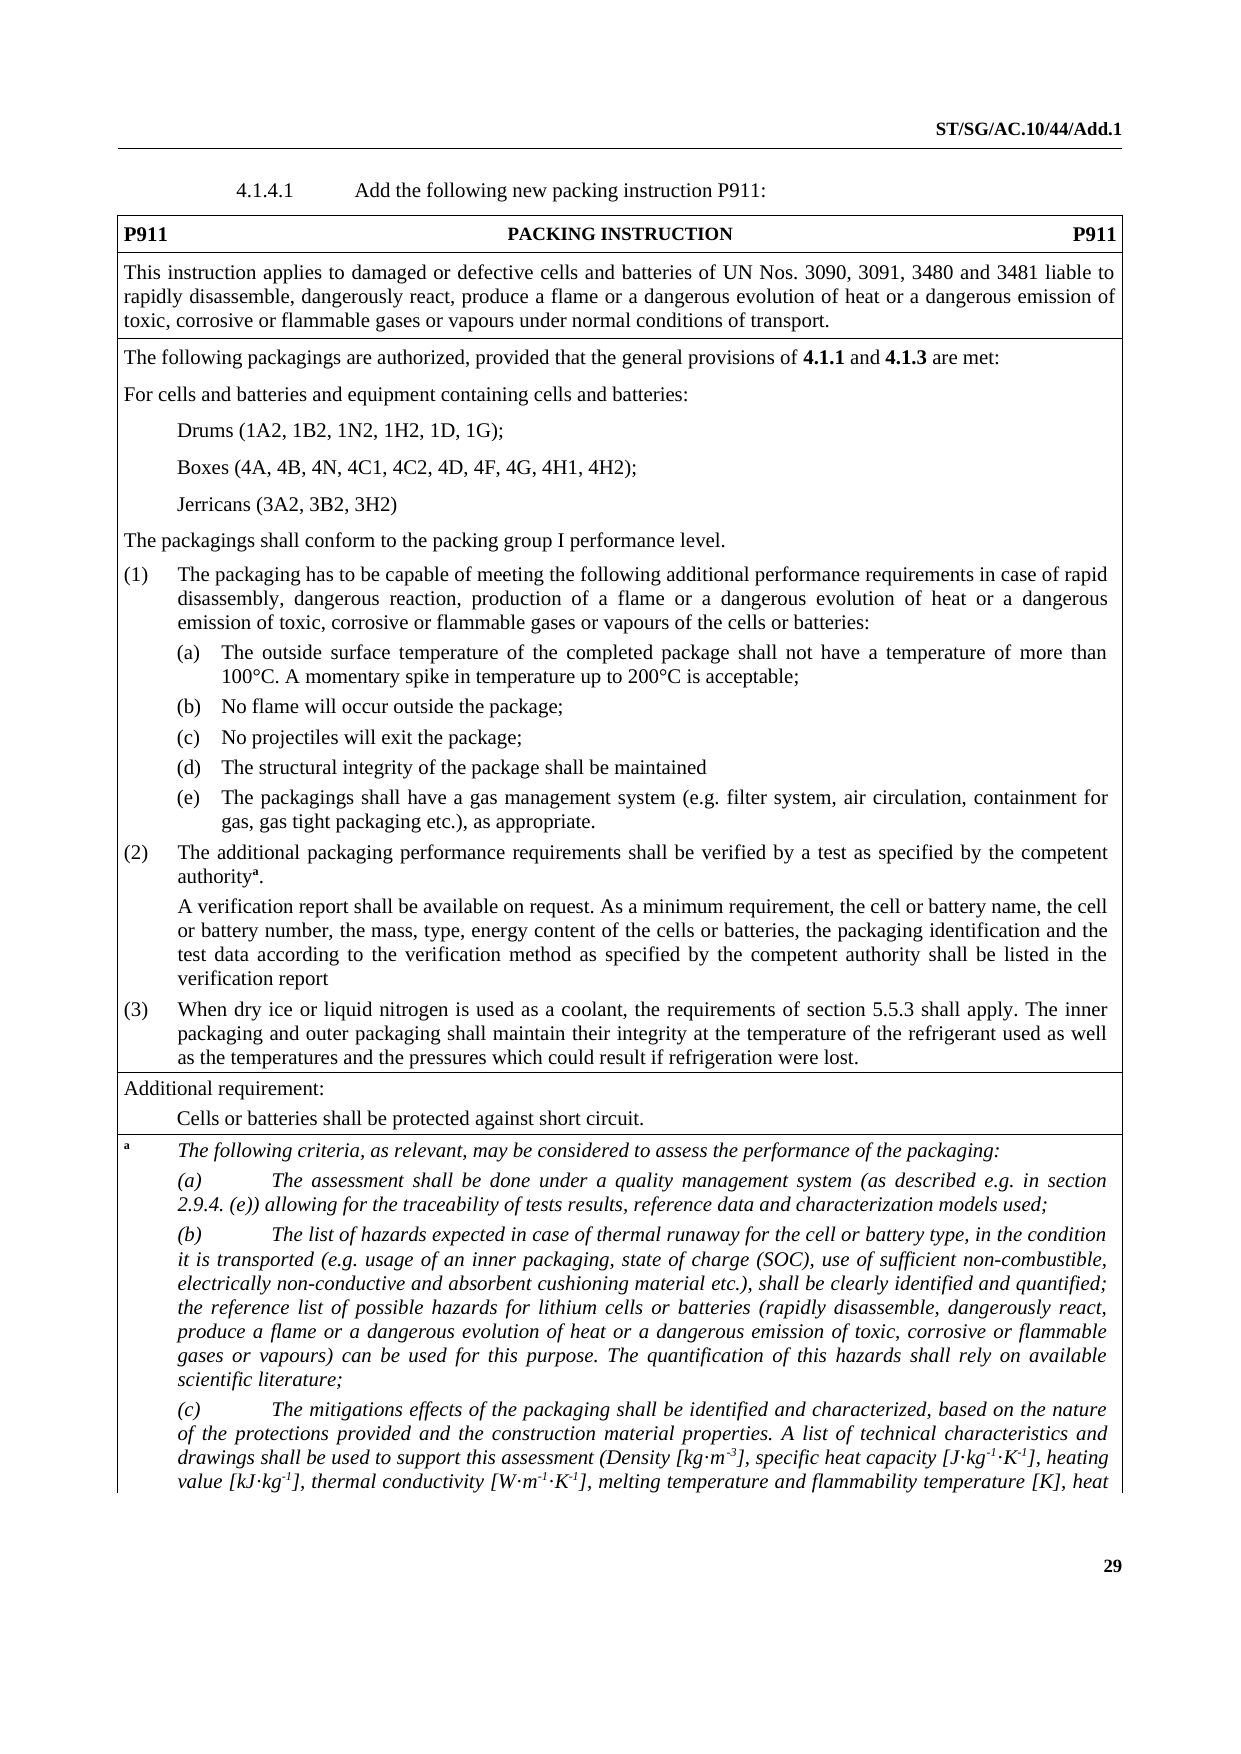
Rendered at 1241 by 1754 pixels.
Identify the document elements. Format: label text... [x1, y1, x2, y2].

table_header P911 [788, 216, 1122, 252]
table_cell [118, 1394, 1122, 1493]
text 4.1.4.1 Add the following new packing instruction P911: [236, 177, 1004, 202]
table_header PACKING INSTRUCTION [453, 216, 787, 252]
table_cell A verification report shall be available on request. As a minimum requirement, the cell or battery name, the cell or battery number, the mass, type, energy content of the cells or batteries, the packaging identification and the test data according to the verification method as specified by the competent authority shall be listed in the verification report [118, 891, 1122, 993]
table_cell Drums (1A2, 1B2, 1N2, 1H2, 1D, 1G); [118, 412, 1122, 449]
table_cell The following packagings are authorized, provided that the general provisions of 4.1.1 and 4.1.3 are met: [118, 339, 1122, 376]
table_header P911 [118, 216, 453, 252]
table_cell (c) No projectiles will exit the package; [118, 722, 1122, 752]
table_cell This instruction applies to damaged or defective cells and batteries of UN Nos. 3090, 3091, 3480 and 3481 liable to rapidly disassemble, dangerously react, produce a flame or a dangerous evolution of heat or a dangerous emission of toxic, corrosive or flammable gases or vapours under normal conditions of transport. [118, 253, 1122, 338]
table_cell (a) The outside surface temperature of the completed package shall not have a temperature of more than 100°C. A momentary spike in temperature up to 200°C is acceptable; [118, 637, 1122, 691]
table_cell For cells and batteries and equipment containing cells and batteries: [118, 376, 1122, 412]
table_cell The packagings shall conform to the packing group I performance level. [118, 522, 1122, 558]
table_cell (e) The packagings shall have a gas management system (e.g. filter system, air circulation, containment for gas, gas tight packaging etc.), as appropriate. [118, 782, 1122, 837]
table_cell (3) When dry ice or liquid nitrogen is used as a coolant, the requirements of section 5.5.3 shall apply. The inner packaging and outer packaging shall maintain their integrity at the temperature of the refrigerant used as well as the temperatures and the pressures which could result if refrigeration were lost. [118, 994, 1122, 1072]
table_cell (b) No flame will occur outside the package; [118, 691, 1122, 722]
table_cell (a) The assessment shall be done under a quality management system (as described e.g. in section 2.9.4. (e)) allowing for the traceability of tests results, reference data and characterization models used; [118, 1165, 1122, 1219]
table_cell (1) The packaging has to be capable of meeting the following additional performance requirements in case of rapid disassembly, dangerous reaction, production of a flame or a dangerous evolution of heat or a dangerous emission of toxic, corrosive or flammable gases or vapours of the cells or batteries: [118, 559, 1122, 637]
table_cell Additional requirement: [118, 1073, 1122, 1103]
table_cell a The following criteria, as relevant, may be considered to assess the performance of the packaging: [118, 1135, 1122, 1165]
table_cell (b) The list of hazards expected in case of thermal runaway for the cell or battery type, in the condition it is transported (e.g. usage of an inner packaging, state of charge (SOC), use of sufficient non-combustible, electrically non-conductive and absorbent cushioning material etc.), shall be clearly identified and quantified; the reference list of possible hazards for lithium cells or batteries (rapidly disassemble, dangerously react, produce a flame or a dangerous evolution of heat or a dangerous emission of toxic, corrosive or flammable gases or vapours) can be used for this purpose. The quantification of this hazards shall rely on available scientific literature; [118, 1219, 1122, 1394]
table_cell (2) The additional packaging performance requirements shall be verified by a test as specified by the competent authoritya. [118, 837, 1122, 891]
table_cell (d) The structural integrity of the package shall be maintained [118, 752, 1122, 782]
table_cell Boxes (4A, 4B, 4N, 4C1, 4C2, 4D, 4F, 4G, 4H1, 4H2); [118, 449, 1122, 485]
table_cell Jerricans (3A2, 3B2, 3H2) [118, 485, 1122, 522]
table_cell Cells or batteries shall be protected against short circuit. [118, 1103, 1122, 1133]
